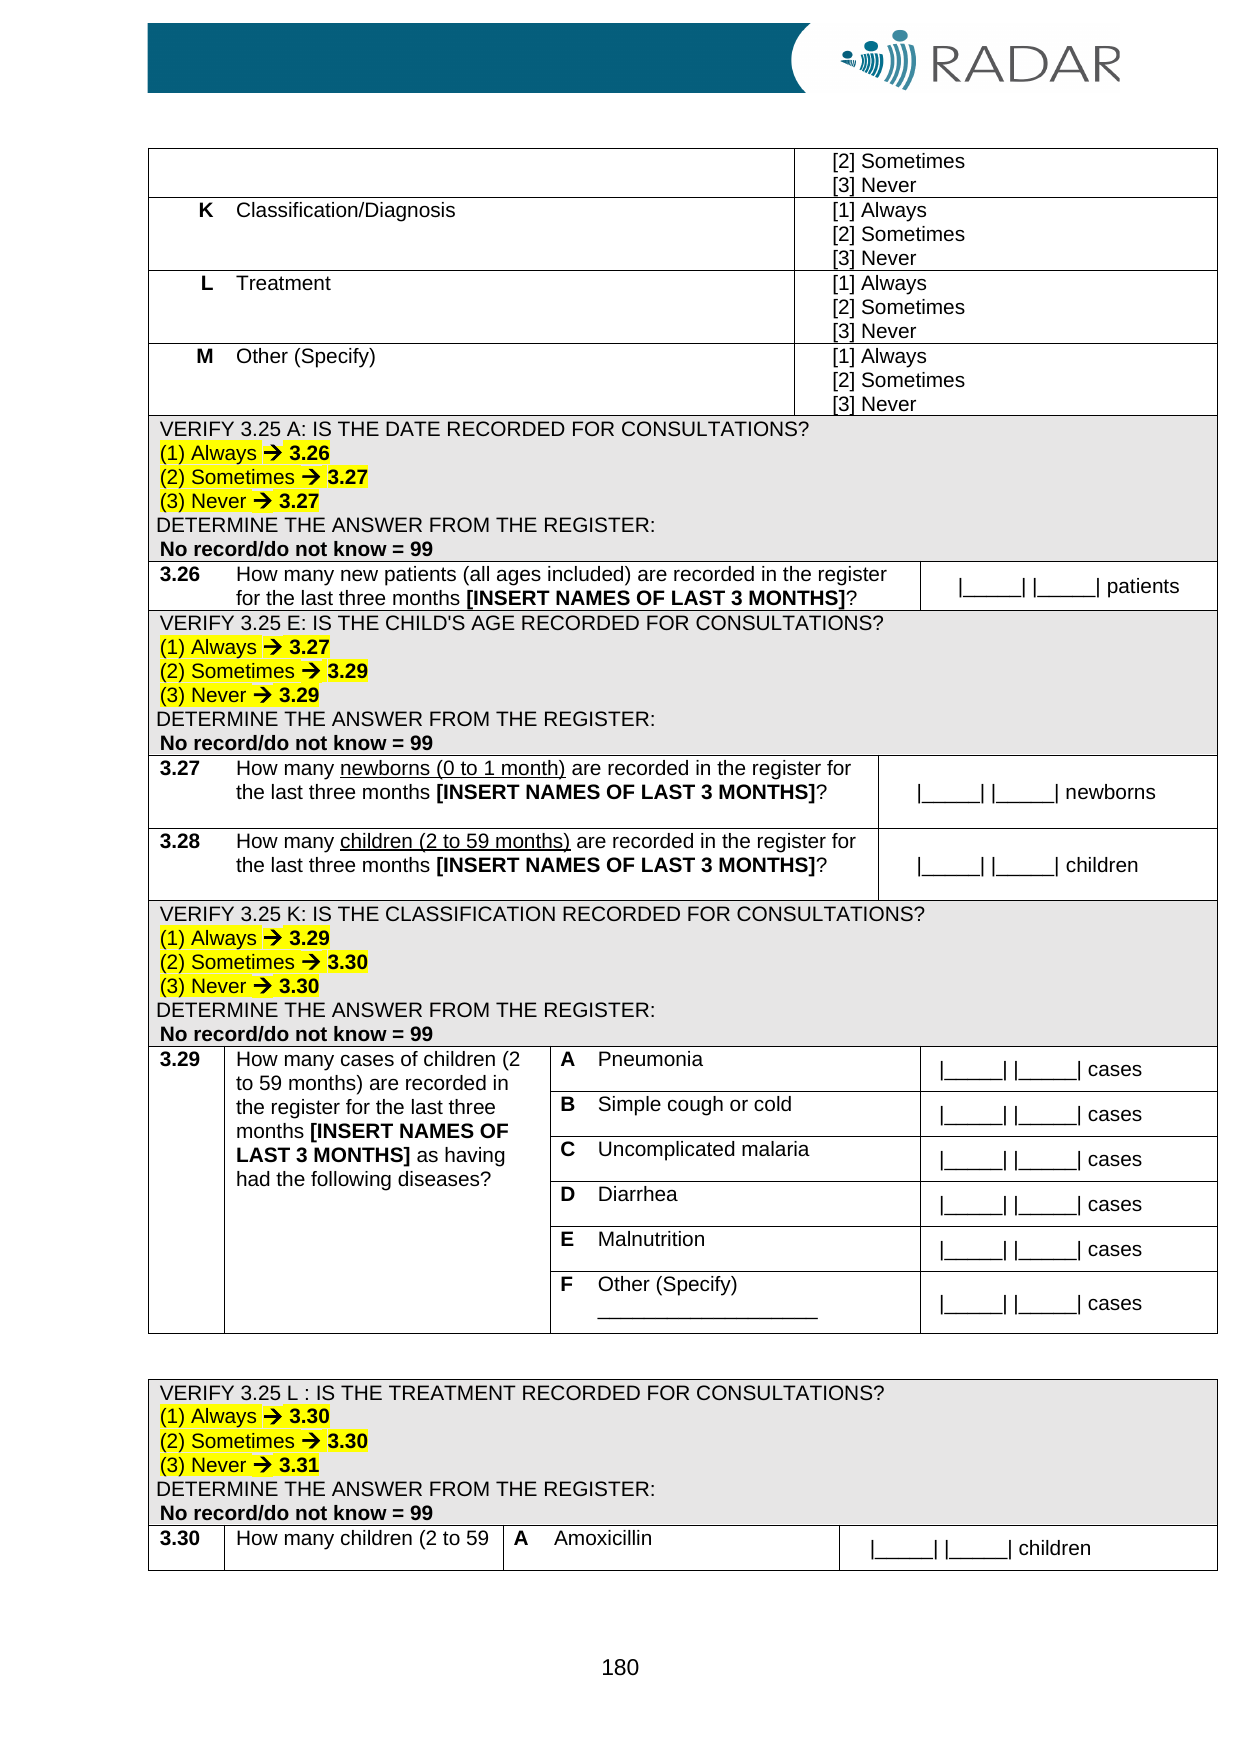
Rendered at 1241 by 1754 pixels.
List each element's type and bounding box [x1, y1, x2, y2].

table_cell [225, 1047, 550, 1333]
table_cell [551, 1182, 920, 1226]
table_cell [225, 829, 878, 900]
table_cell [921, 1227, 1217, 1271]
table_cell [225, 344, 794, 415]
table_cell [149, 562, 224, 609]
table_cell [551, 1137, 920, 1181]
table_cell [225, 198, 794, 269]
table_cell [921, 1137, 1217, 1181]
picture [792, 23, 1119, 93]
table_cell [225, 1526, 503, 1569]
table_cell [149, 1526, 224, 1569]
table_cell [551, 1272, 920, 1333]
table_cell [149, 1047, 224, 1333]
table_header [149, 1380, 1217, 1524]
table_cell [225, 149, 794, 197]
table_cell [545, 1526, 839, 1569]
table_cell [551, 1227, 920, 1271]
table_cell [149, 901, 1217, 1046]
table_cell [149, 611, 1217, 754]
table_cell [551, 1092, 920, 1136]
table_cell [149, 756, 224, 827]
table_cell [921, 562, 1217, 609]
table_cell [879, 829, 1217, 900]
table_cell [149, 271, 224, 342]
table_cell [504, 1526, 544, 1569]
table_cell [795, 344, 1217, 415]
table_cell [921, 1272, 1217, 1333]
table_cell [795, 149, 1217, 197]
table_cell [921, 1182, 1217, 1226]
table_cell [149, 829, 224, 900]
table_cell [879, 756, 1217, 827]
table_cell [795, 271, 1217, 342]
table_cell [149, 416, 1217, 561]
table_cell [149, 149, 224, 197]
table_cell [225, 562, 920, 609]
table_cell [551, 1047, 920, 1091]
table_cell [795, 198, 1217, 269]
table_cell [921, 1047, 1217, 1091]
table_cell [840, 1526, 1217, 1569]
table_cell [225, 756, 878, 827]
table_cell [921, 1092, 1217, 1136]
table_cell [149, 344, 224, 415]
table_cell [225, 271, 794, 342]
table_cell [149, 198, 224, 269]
